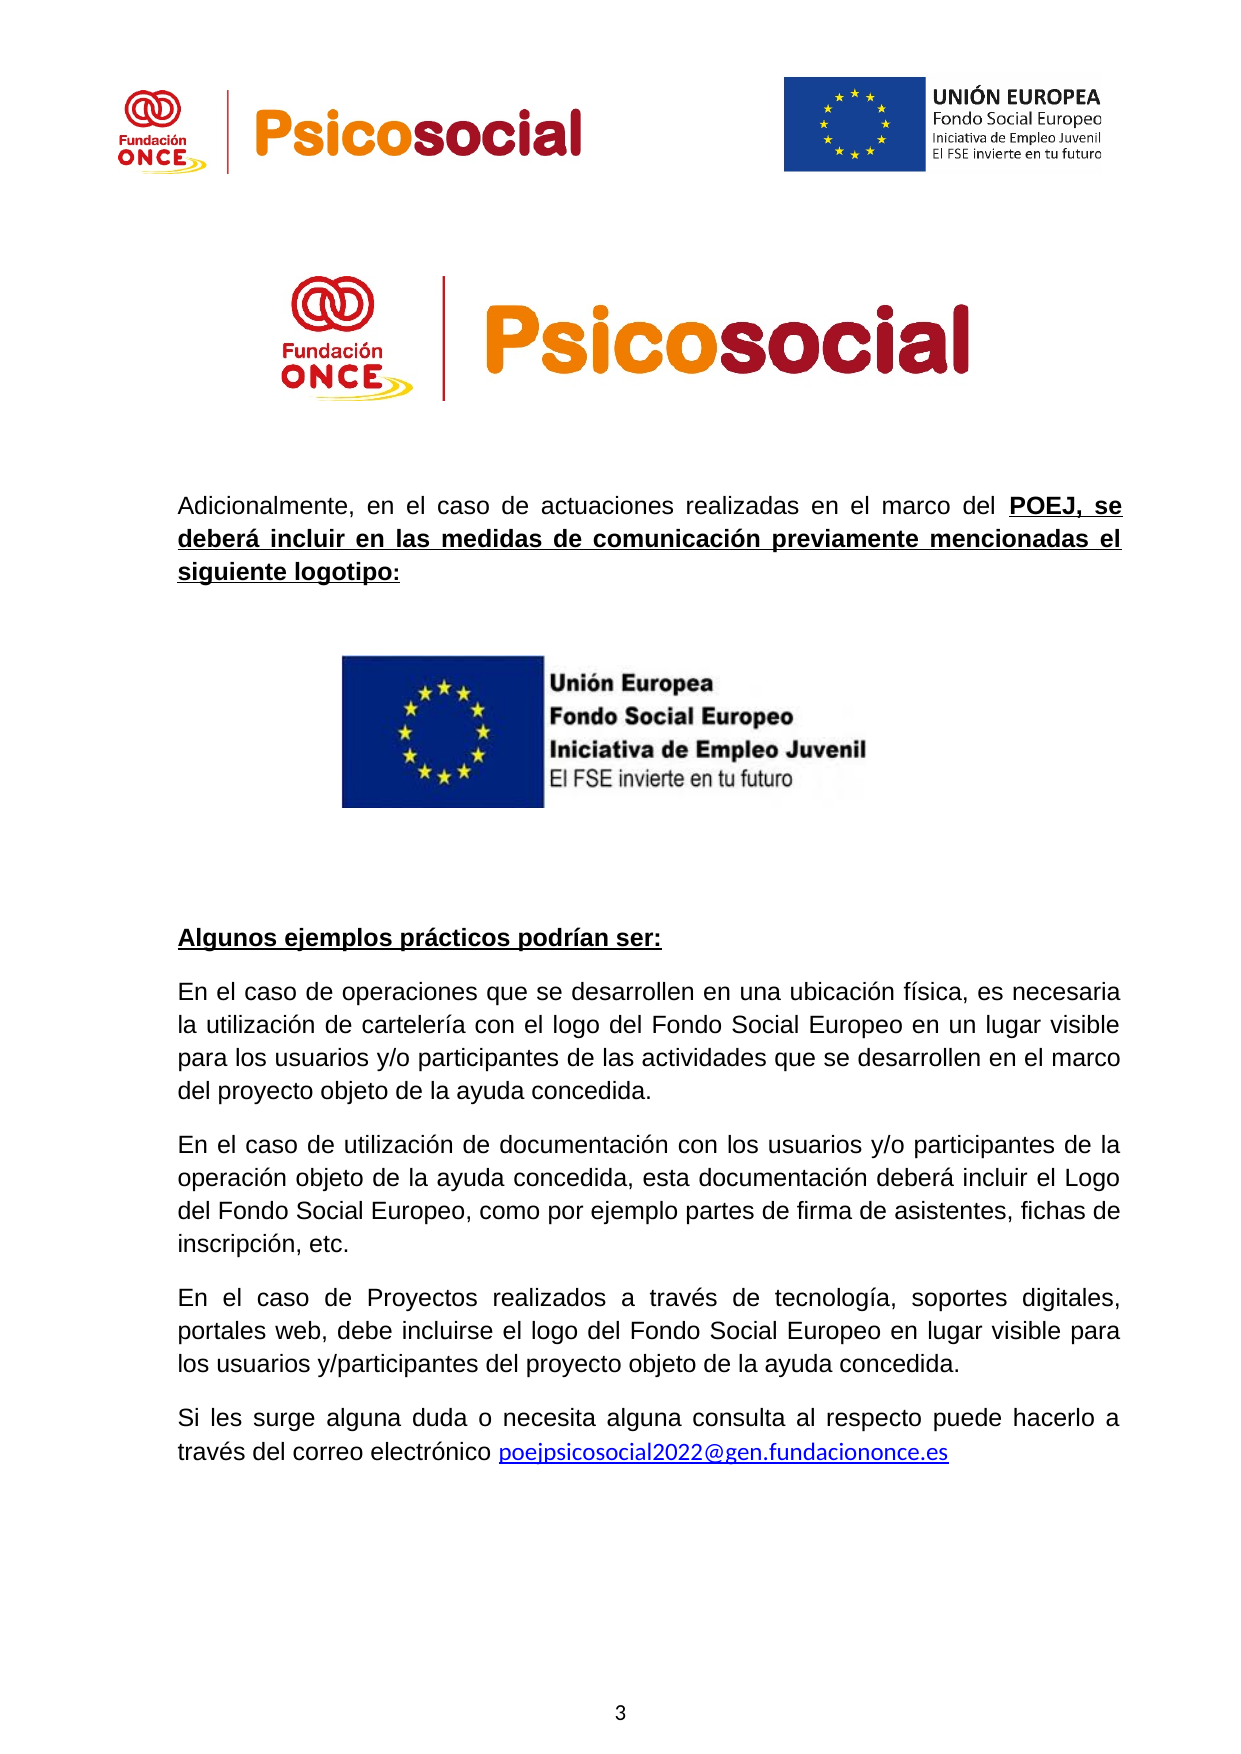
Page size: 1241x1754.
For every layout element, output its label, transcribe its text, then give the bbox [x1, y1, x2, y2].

text Si les surge alguna duda o necesita alguna consulta al respecto puede hacerlo a través del correo electrónico poejpsicosocial2022@gen.fundaciononce.es [177, 1403, 1122, 1467]
picture [781, 73, 1102, 174]
text En el caso de utilización de documentación con los usuarios y/o participantes de la operación objeto de la ayuda concedida, esta documentación deberá incluir el Logo del Fondo Social Europeo, como por ejemplo partes de firma de asistentes, fichas de inscripción, etc. [177, 1130, 1122, 1258]
text Adicionalmente, en el caso de actuaciones realizadas en el marco del POEJ, se deberá incluir en las medidas de comunicación previamente mencionadas el siguiente logotipo: [177, 550, 1122, 586]
text En el caso de operaciones que se desarrollen en una ubicación física, es necesaria la utilización de cartelería con el logo del Fondo Social Europeo en un lugar visible para los usuarios y/o participantes de las actividades que se desarrollen en el marco del proyecto objeto de la ayuda concedida. [177, 977, 1122, 1105]
picture [118, 90, 581, 174]
text Algunos ejemplos prácticos podrían ser: [177, 923, 1122, 952]
text Adicionalmente, en el caso de actuaciones realizadas en el marco del POEJ, se deberá incluir en las medidas de comunicación previamente mencionadas el siguiente logotipo: [177, 491, 1122, 549]
picture [341, 655, 867, 808]
picture [281, 276, 969, 401]
text En el caso de Proyectos realizados a través de tecnología, soportes digitales, portales web, debe incluirse el logo del Fondo Social Europeo en lugar visible para los usuarios y/participantes del proyecto objeto de la ayuda concedida. [177, 1283, 1122, 1378]
